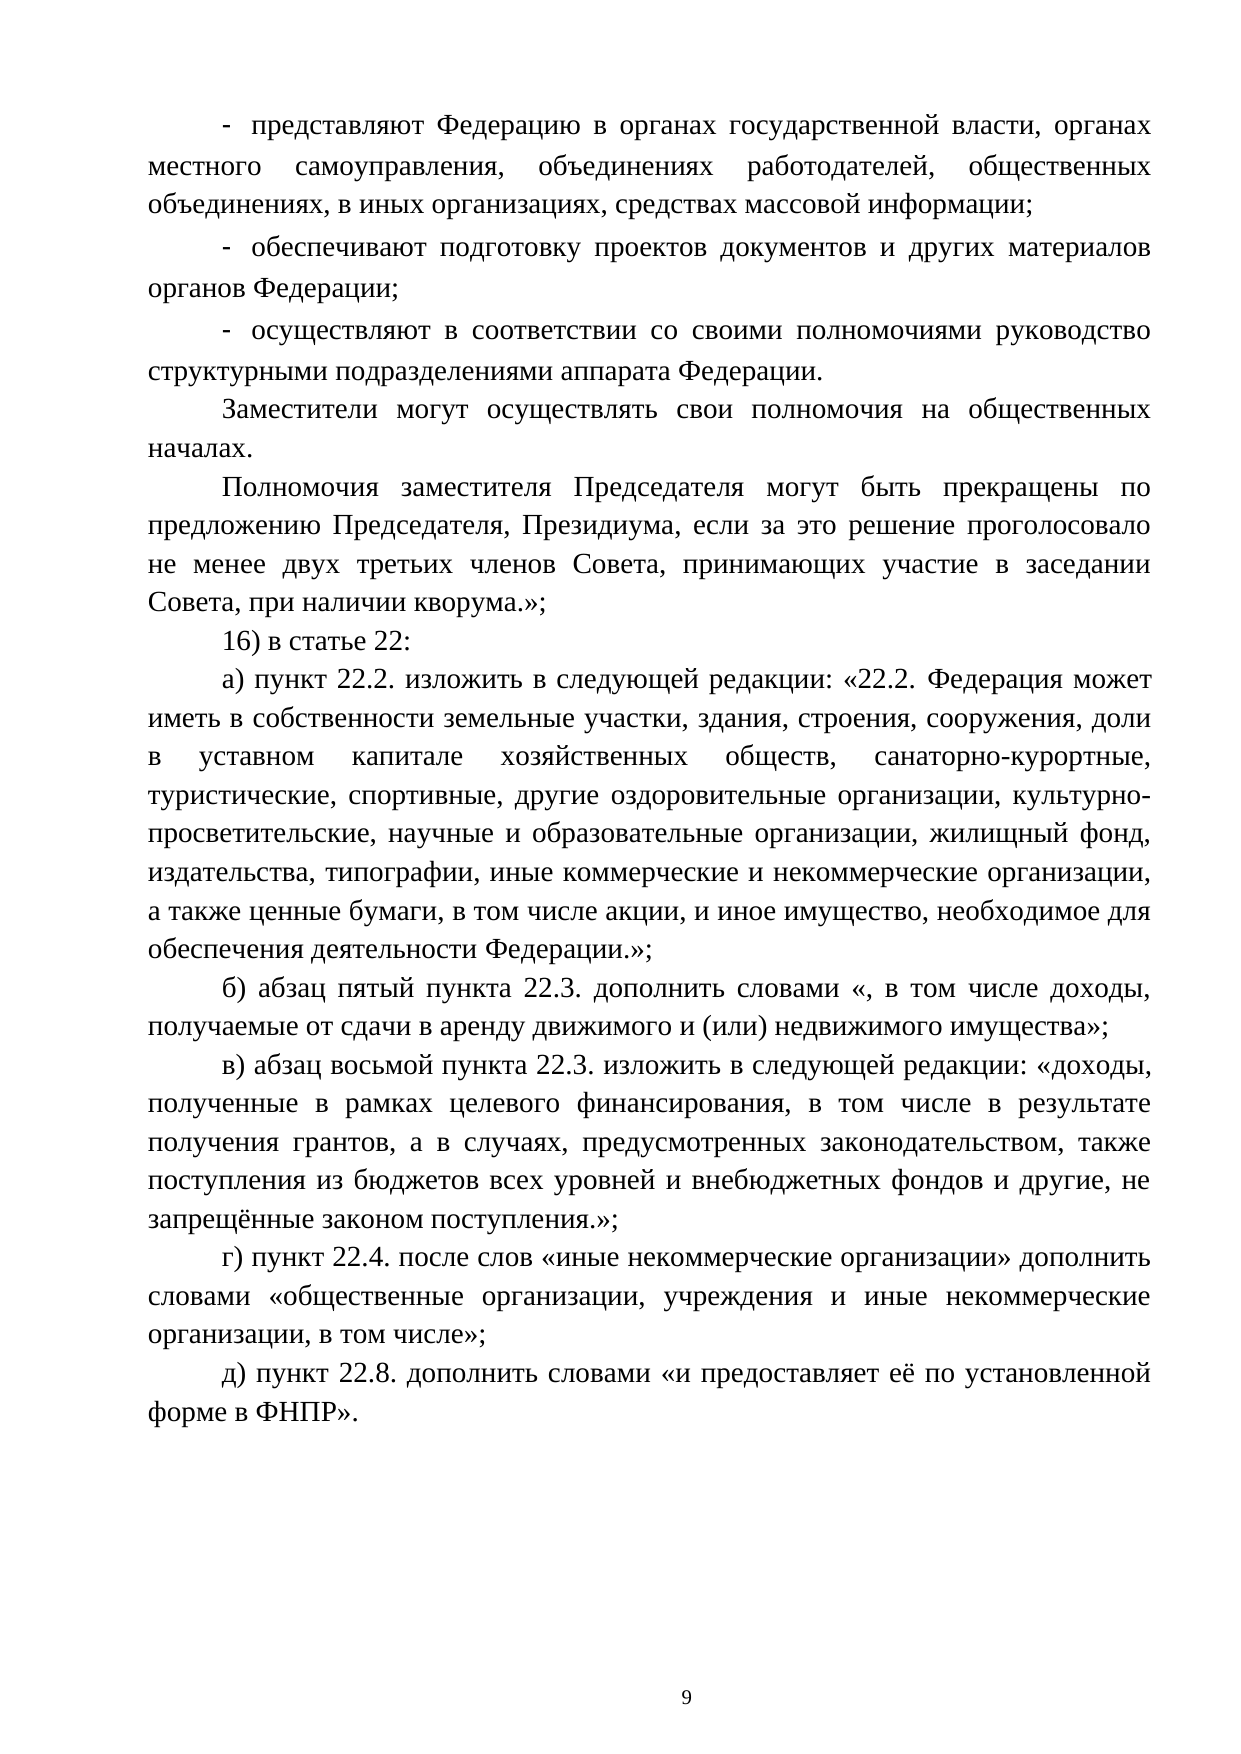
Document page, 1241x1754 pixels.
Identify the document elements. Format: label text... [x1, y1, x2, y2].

text а) пункт 22.2. изложить в следующей редакции: «22.2. Федерация может иметь в собственности земельные участки, здания, строения, сооружения, доли в уставном капитале хозяйственных обществ, санаторно-курортные, туристические, спортивные, другие оздоровительные организации, культурно-просветительские, научные и образовательные организации, жилищный фонд, издательства, типографии, иные коммерческие и некоммерческие организации, а также ценные бумаги, в том числе акции, и иное имущество, необходимое для обеспечения деятельности Федерации.»; [148, 661, 1152, 965]
list обеспечивают подготовку проектов документов и других материалов органов Федерации; [148, 225, 1152, 303]
list осуществляют в соответствии со своими полномочиями руководство структурными подразделениями аппарата Федерации. [148, 308, 1152, 387]
list представляют Федерацию в органах государственной власти, органах местного самоуправления, объединениях работодателей, общественных объединениях, в иных организациях, средствах массовой информации; [148, 103, 1152, 220]
text в) абзац восьмой пункта 22.3. изложить в следующей редакции: «доходы, полученные в рамках целевого финансирования, в том числе в результате получения грантов, а в случаях, предусмотренных законодательством, также поступления из бюджетов всех уровней и внебюджетных фондов и другие, не запрещённые законом поступления.»; [148, 1047, 1152, 1234]
text д) пункт 22.8. дополнить словами «и предоставляет её по установленной форме в ФНПР». [148, 1355, 1152, 1427]
text 16) в статье 22: [148, 623, 1152, 656]
text Полномочия заместителя Председателя могут быть прекращены по предложению Председателя, Президиума, если за это решение проголосовало не менее двух третьих членов Совета, принимающих участие в заседании Совета, при наличии кворума.»; [148, 469, 1152, 618]
text г) пункт 22.4. после слов «иные некоммерческие организации» дополнить словами «общественные организации, учреждения и иные некоммерческие организации, в том числе»; [148, 1239, 1152, 1350]
text б) абзац пятый пункта 22.3. дополнить словами «, в том числе доходы, получаемые от сдачи в аренду движимого и (или) недвижимого имущества»; [148, 970, 1152, 1042]
text Заместители могут осуществлять свои полномочия на общественных началах. [148, 392, 1152, 464]
